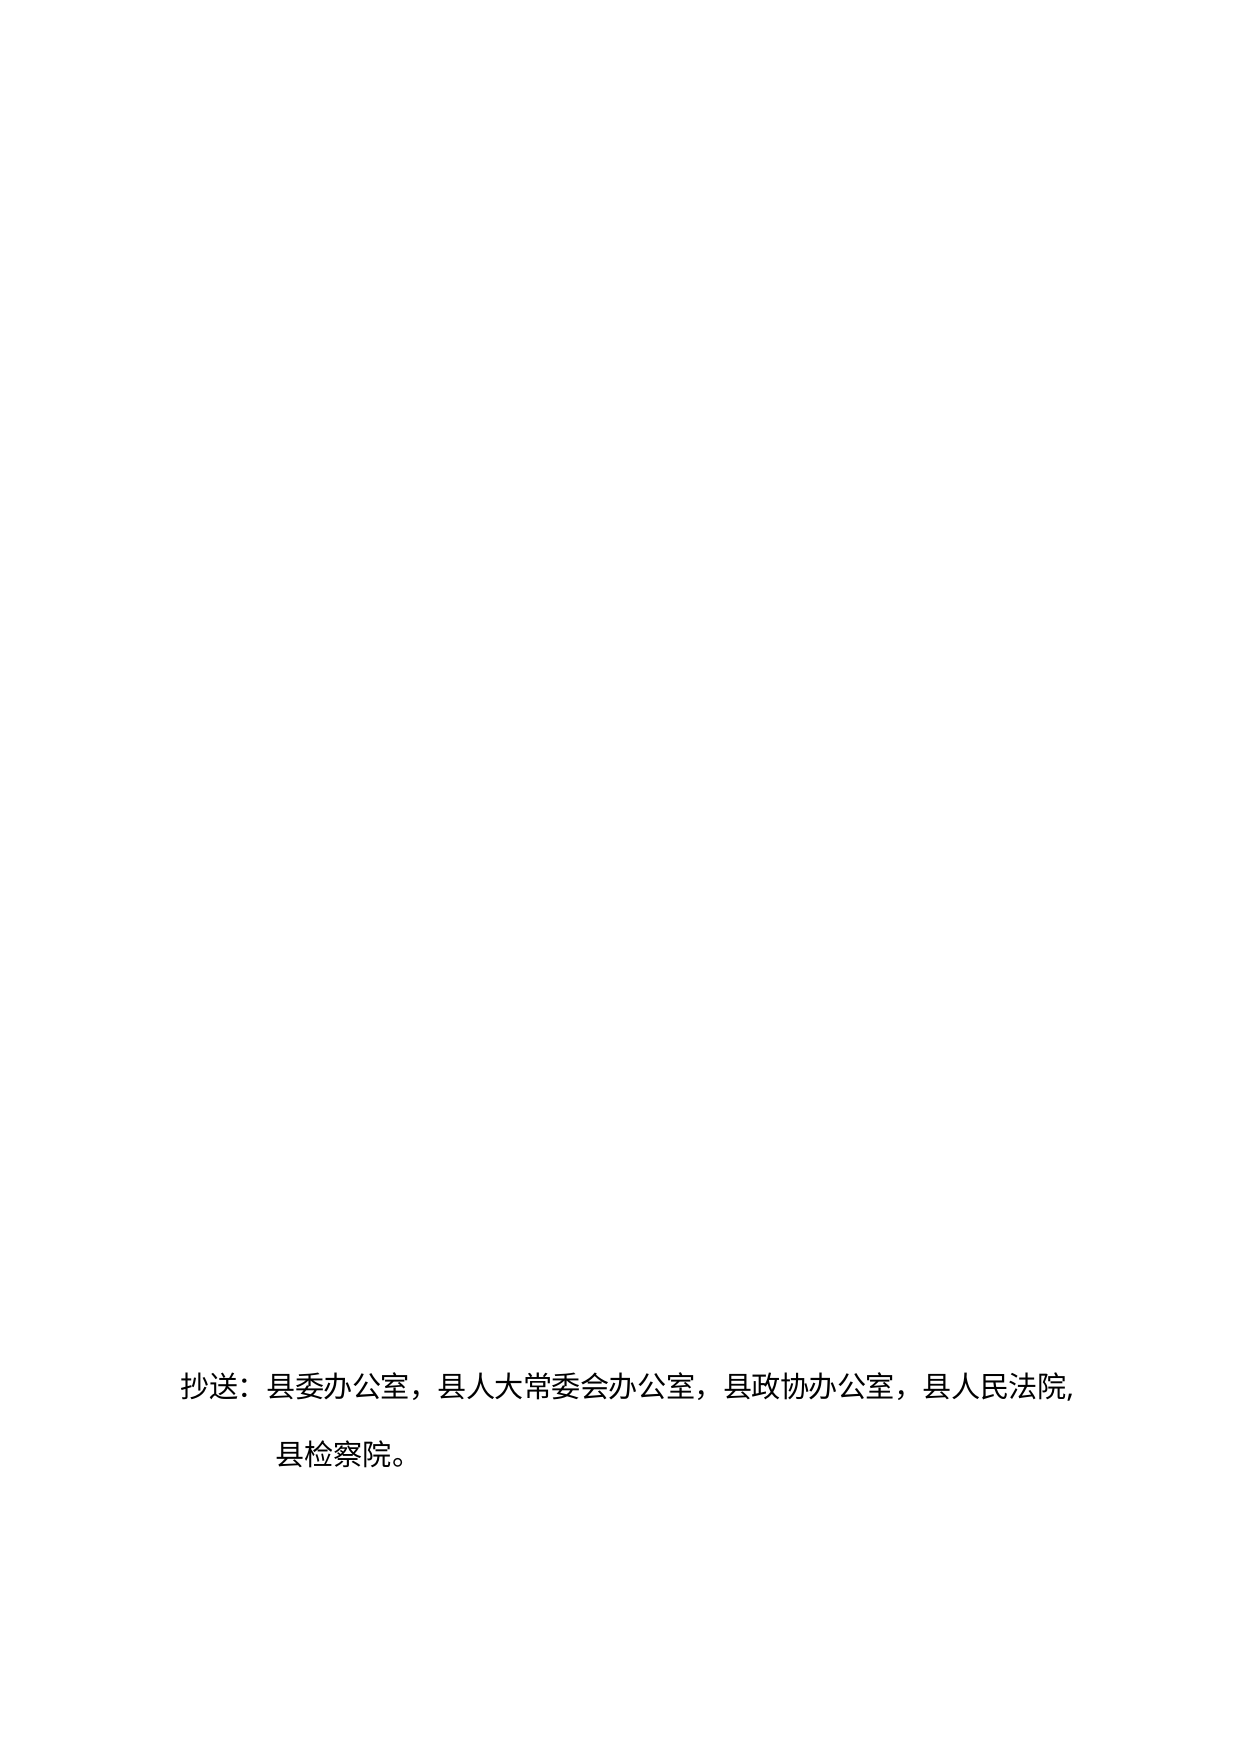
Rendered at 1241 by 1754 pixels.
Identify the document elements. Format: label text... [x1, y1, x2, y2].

text 抄送：县委办公室，县人大常委会办公室，县政协办公室，县人民法院,县检察院。 [165, 1351, 1073, 1487]
